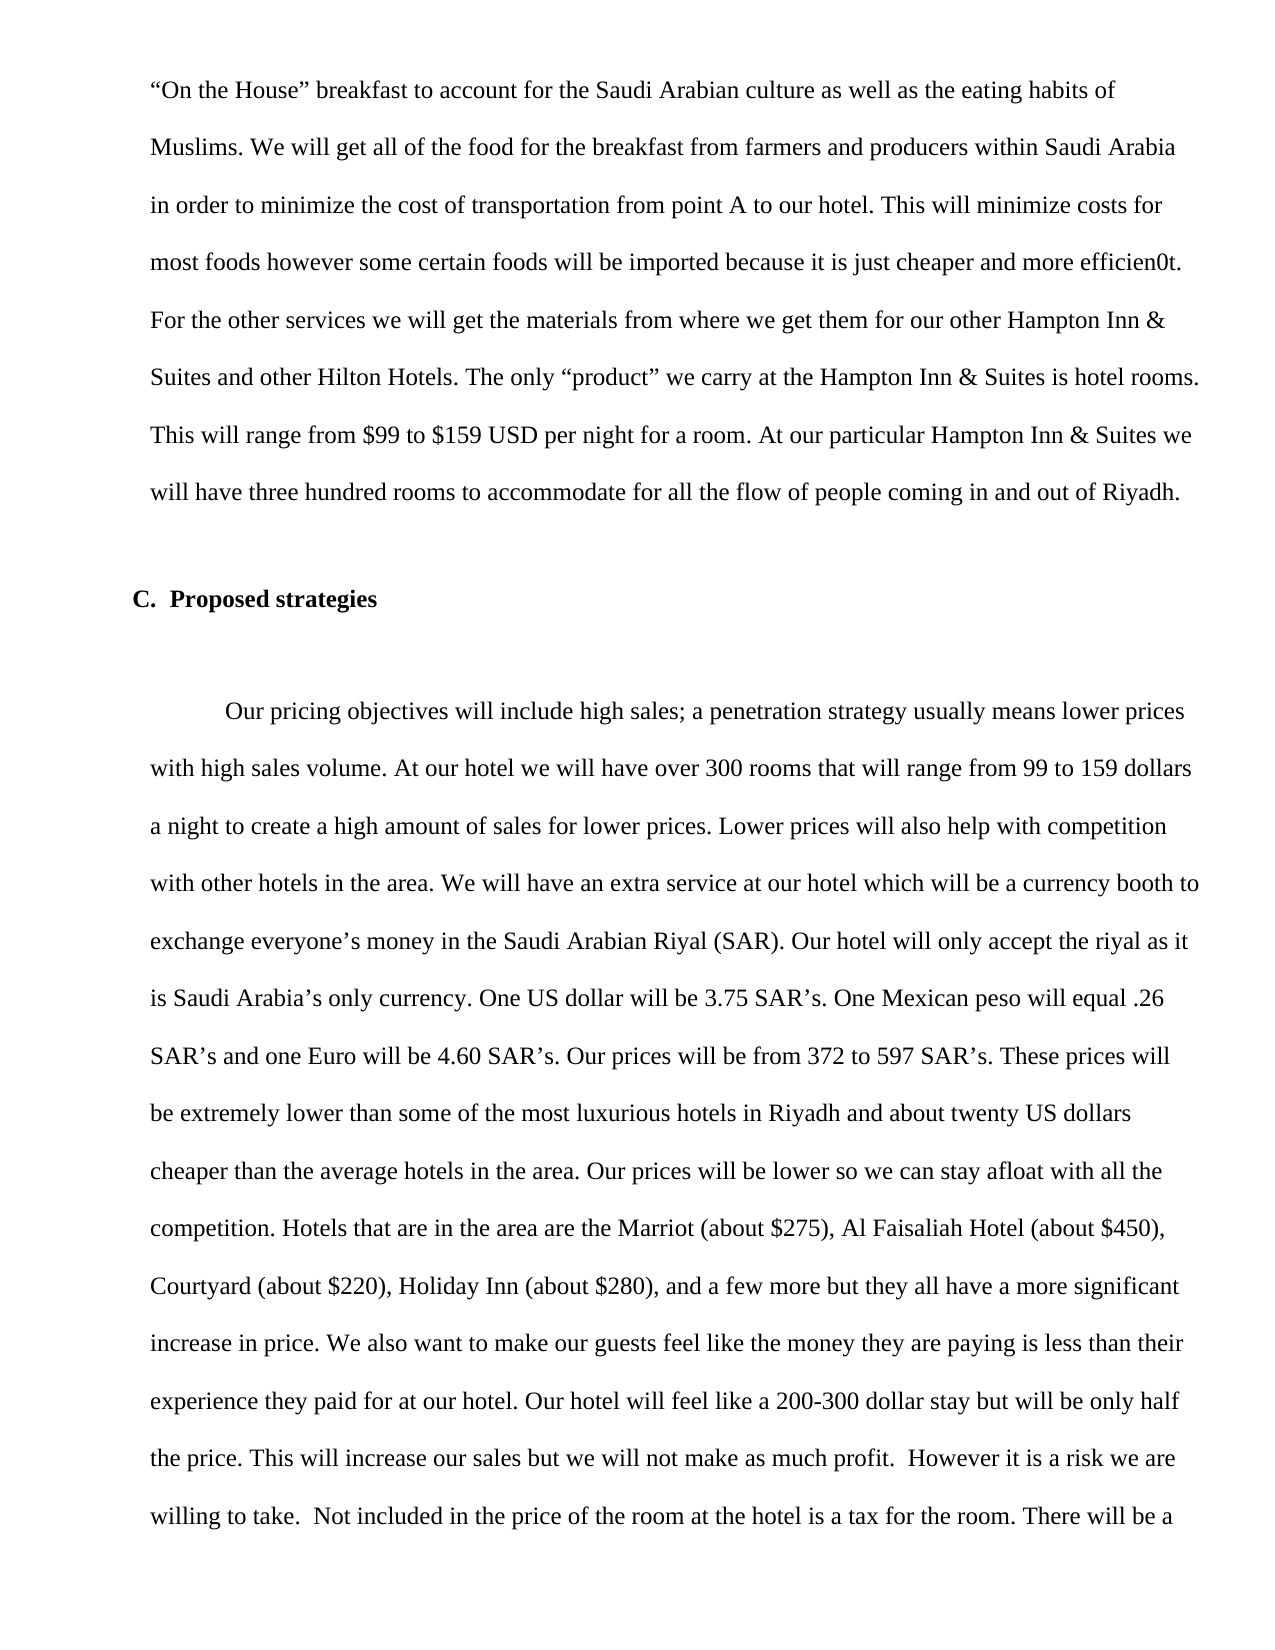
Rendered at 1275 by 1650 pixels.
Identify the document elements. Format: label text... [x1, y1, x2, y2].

list Proposed strategies [132, 584, 1200, 613]
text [150, 75, 1200, 506]
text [150, 696, 1200, 1530]
